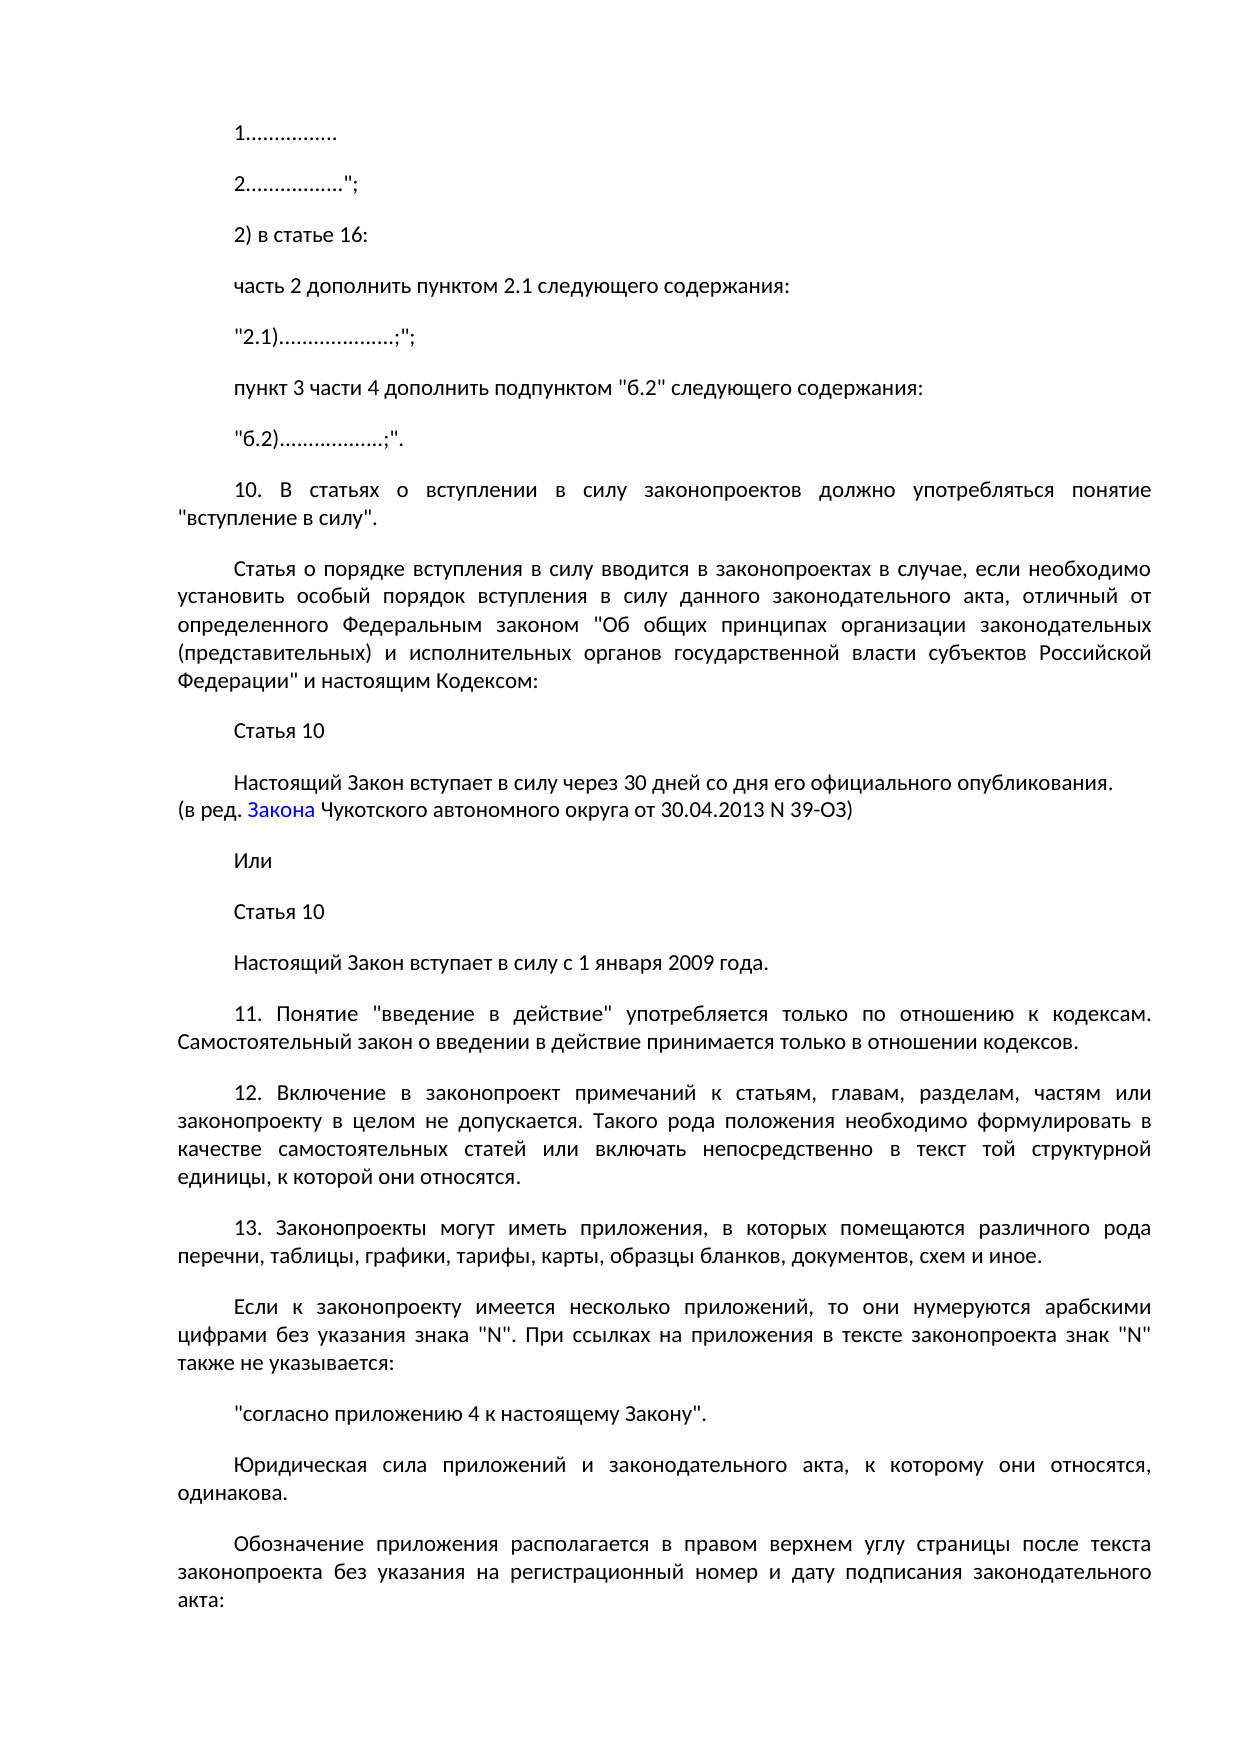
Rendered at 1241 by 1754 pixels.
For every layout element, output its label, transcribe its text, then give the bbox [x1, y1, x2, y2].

text "б.2)..................;". [177, 424, 1152, 452]
text "согласно приложению 4 к настоящему Закону". [177, 1399, 1152, 1427]
text 2) в статье 16: [177, 220, 1152, 248]
text Статья о порядке вступления в силу вводится в законопроектах в случае, если необходимо установить особый порядок вступления в силу данного законодательного акта, отличный от определенного Федеральным законом "Об общих принципах организации законодательных (представительных) и исполнительных органов государственной власти субъектов Российской Федерации" и настоящим Кодексом: [177, 554, 1152, 694]
text 13. Законопроекты могут иметь приложения, в которых помещаются различного рода перечни, таблицы, графики, тарифы, карты, образцы бланков, документов, схем и иное. [177, 1213, 1152, 1269]
text Если к законопроекту имеется несколько приложений, то они нумеруются арабскими цифрами без указания знака "N". При ссылках на приложения в тексте законопроекта знак "N" также не указывается: [177, 1292, 1152, 1376]
text Или [177, 847, 1152, 874]
text 11. Понятие "введение в действие" употребляется только по отношению к кодексам. Самостоятельный закон о введении в действие принимается только в отношении кодексов. [177, 999, 1152, 1055]
text 2................."; [177, 169, 1152, 197]
text 1................ [177, 118, 1152, 146]
text Настоящий Закон вступает в силу через 30 дней со дня его официального опубликования. [177, 768, 1152, 796]
text (в ред. Закона Чукотского автономного округа от 30.04.2013 N 39-ОЗ) [177, 796, 1152, 824]
text Статья 10 [177, 897, 1152, 926]
text Юридическая сила приложений и законодательного акта, к которому они относятся, одинакова. [177, 1450, 1152, 1506]
text "2.1)....................;"; [177, 322, 1152, 350]
text Обозначение приложения располагается в правом верхнем углу страницы после текста законопроекта без указания на регистрационный номер и дату подписания законодательного акта: [177, 1529, 1152, 1613]
text часть 2 дополнить пунктом 2.1 следующего содержания: [177, 271, 1152, 299]
text пункт 3 части 4 дополнить подпунктом "б.2" следующего содержания: [177, 373, 1152, 401]
text Статья 10 [177, 717, 1152, 745]
text 10. В статьях о вступлении в силу законопроектов должно употребляться понятие "вступление в силу". [177, 475, 1152, 531]
text 12. Включение в законопроект примечаний к статьям, главам, разделам, частям или законопроекту в целом не допускается. Такого рода положения необходимо формулировать в качестве самостоятельных статей или включать непосредственно в текст той структурной единицы, к которой они относятся. [177, 1078, 1152, 1190]
text Настоящий Закон вступает в силу с 1 января 2009 года. [177, 948, 1152, 976]
